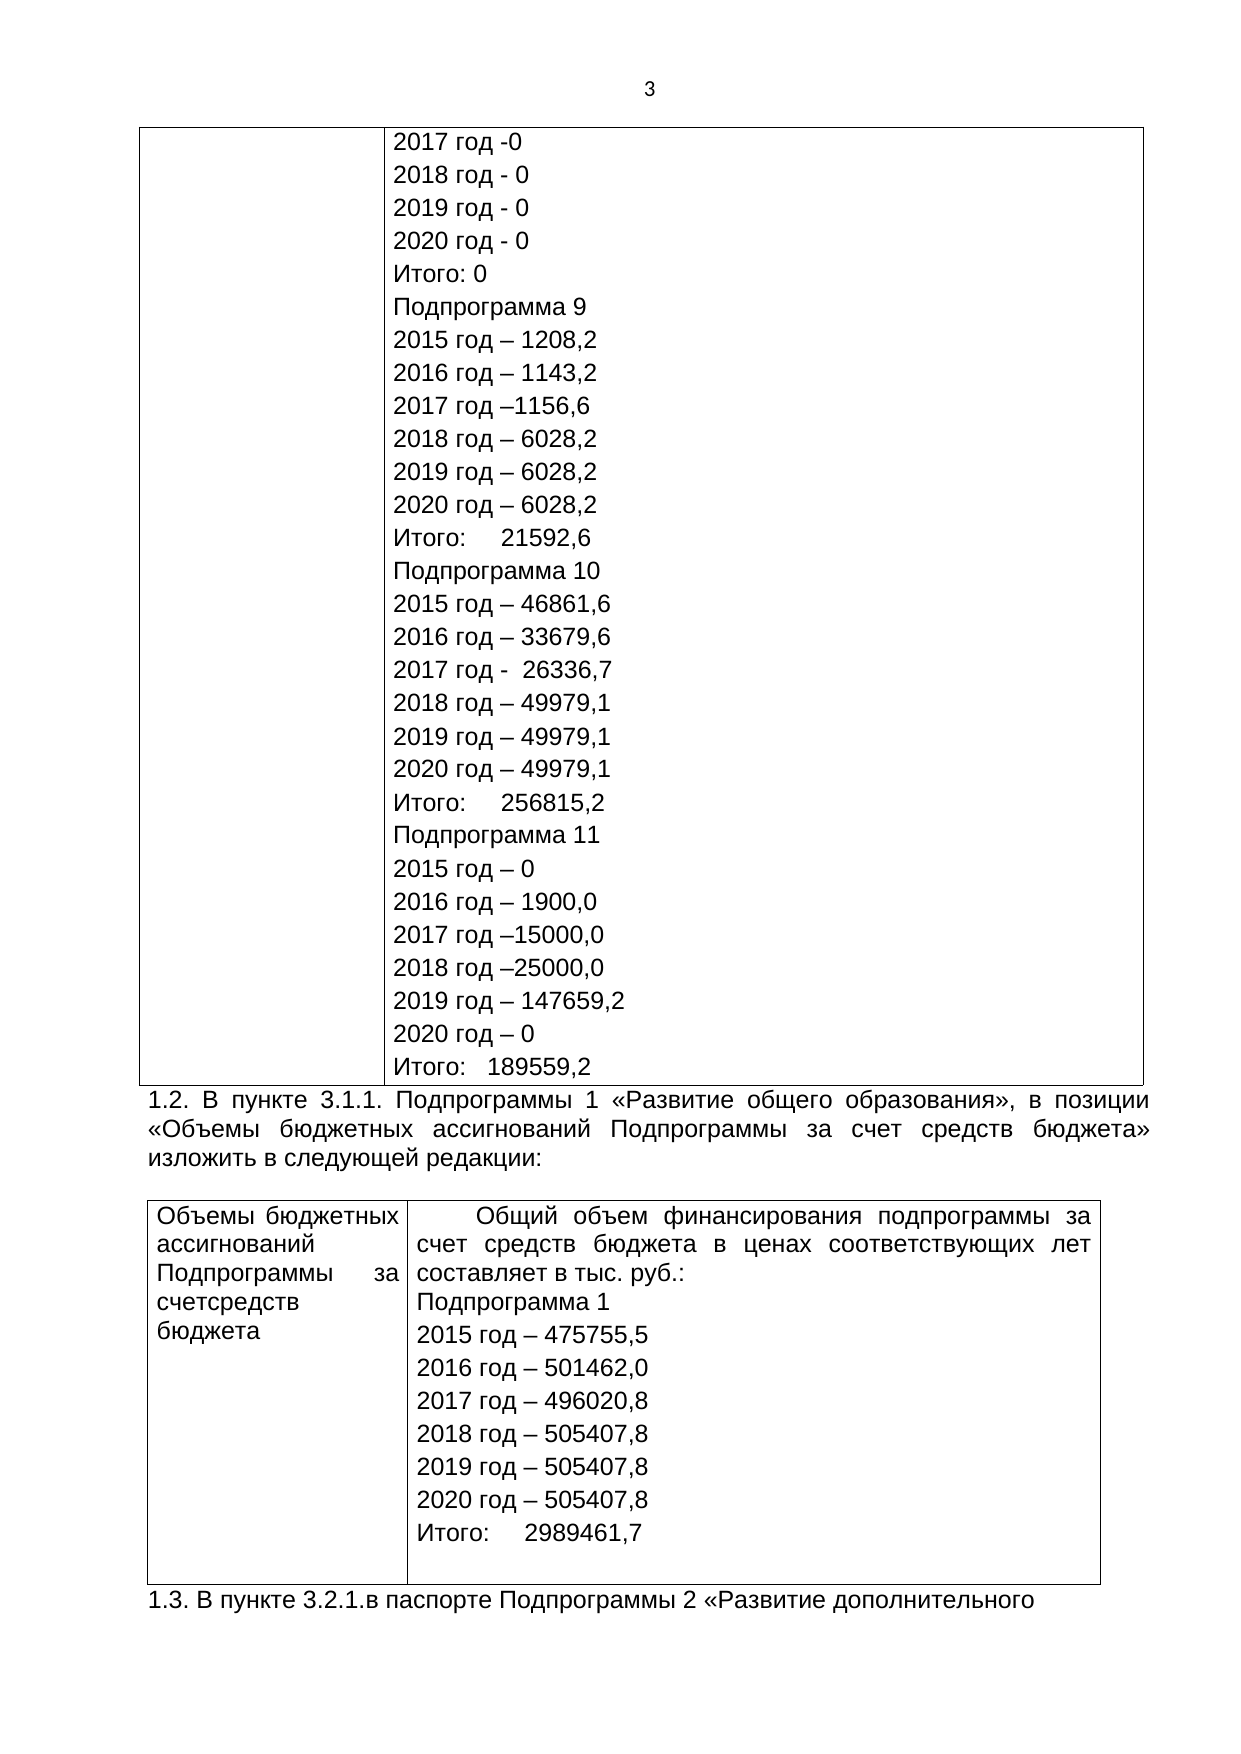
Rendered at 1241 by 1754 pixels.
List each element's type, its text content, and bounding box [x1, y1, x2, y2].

text 1.2. В пункте 3.1.1. Подпрограммы 1 «Развитие общего образования», в позиции «Объемы бюджетных ассигнований Подпрограммы за счет средств бюджета» изложить в следующей редакции: [148, 1085, 1152, 1171]
table_header Объемы бюджетных ассигнований Подпрограммы за счетсредств бюджета [148, 1201, 407, 1584]
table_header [140, 128, 384, 1085]
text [148, 1585, 1152, 1613]
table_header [385, 128, 1143, 1085]
table_header Общий объем финансирования подпрограммы за счет средств бюджета в ценах соответствующих лет составляет в тыс. руб.: Подпрограмма 1 2015 год – 475755,5 2016 год – 501462,0 2017 год – 496020,8 2018 год – 505407,8 2019 год – 505407,8 2020 год – 505407,8 Итого: 2989461,7 [408, 1201, 1100, 1584]
